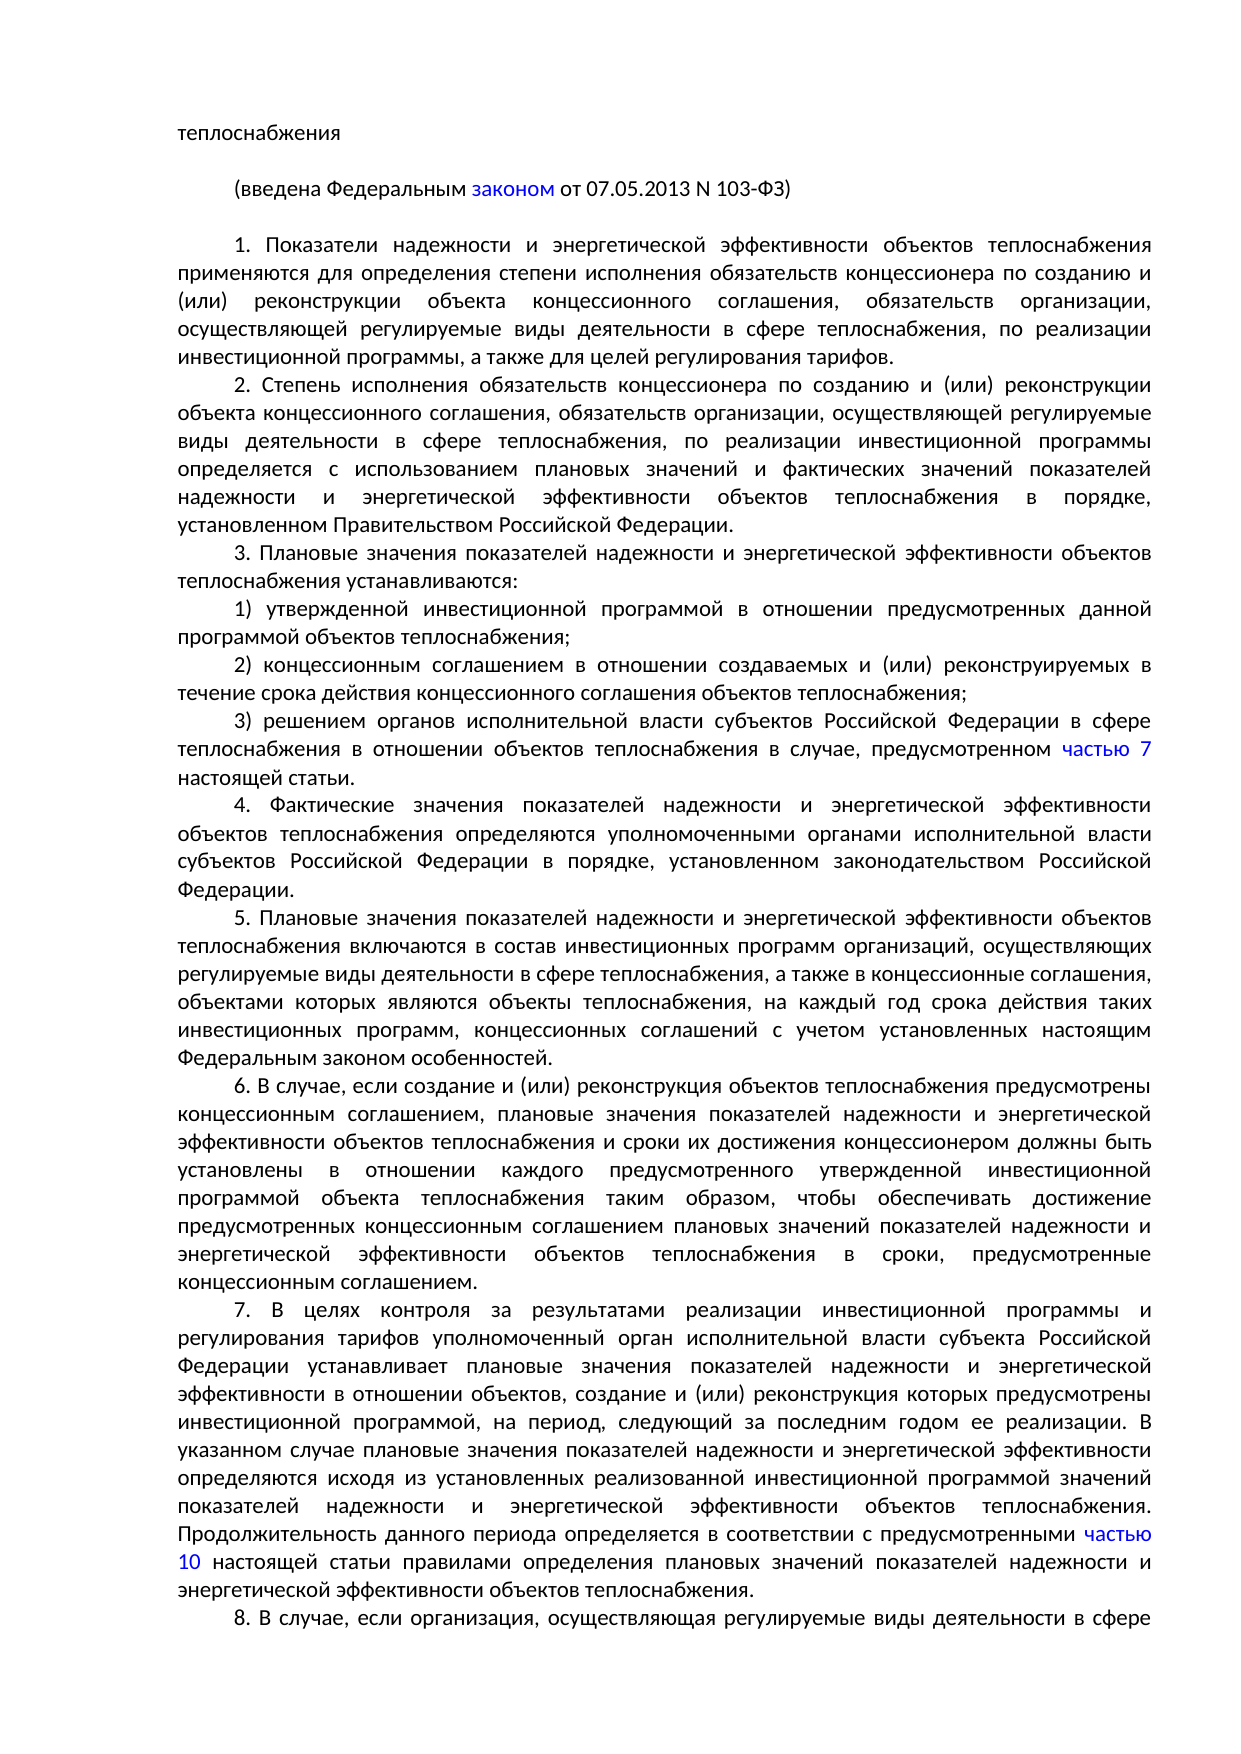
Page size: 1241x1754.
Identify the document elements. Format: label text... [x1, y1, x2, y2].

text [177, 118, 1152, 146]
text 1) утвержденной инвестиционной программой в отношении предусмотренных данной программой объектов теплоснабжения; [177, 594, 1152, 651]
text 2. Степень исполнения обязательств концессионера по созданию и (или) реконструкции объекта концессионного соглашения, обязательств организации, осуществляющей регулируемые виды деятельности в сфере теплоснабжения, по реализации инвестиционной программы определяется с использованием плановых значений и фактических значений показателей надежности и энергетической эффективности объектов теплоснабжения в порядке, установленном Правительством Российской Федерации. [177, 370, 1152, 538]
text (введена Федеральным законом от 07.05.2013 N 103-ФЗ) [177, 174, 1152, 202]
text 3. Плановые значения показателей надежности и энергетической эффективности объектов теплоснабжения устанавливаются: [177, 538, 1152, 594]
text 2) концессионным соглашением в отношении создаваемых и (или) реконструируемых в течение срока действия концессионного соглашения объектов теплоснабжения; [177, 651, 1152, 707]
text 6. В случае, если создание и (или) реконструкция объектов теплоснабжения предусмотрены концессионным соглашением, плановые значения показателей надежности и энергетической эффективности объектов теплоснабжения и сроки их достижения концессионером должны быть установлены в отношении каждого предусмотренного утвержденной инвестиционной программой объекта теплоснабжения таким образом, чтобы обеспечивать достижение предусмотренных концессионным соглашением плановых значений показателей надежности и энергетической эффективности объектов теплоснабжения в сроки, предусмотренные концессионным соглашением. [177, 1071, 1152, 1295]
text 3) решением органов исполнительной власти субъектов Российской Федерации в сфере теплоснабжения в отношении объектов теплоснабжения в случае, предусмотренном частью 7 настоящей статьи. [177, 707, 1152, 791]
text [177, 1603, 1152, 1631]
text 4. Фактические значения показателей надежности и энергетической эффективности объектов теплоснабжения определяются уполномоченными органами исполнительной власти субъектов Российской Федерации в порядке, установленном законодательством Российской Федерации. [177, 791, 1152, 903]
text 1. Показатели надежности и энергетической эффективности объектов теплоснабжения применяются для определения степени исполнения обязательств концессионера по созданию и (или) реконструкции объекта концессионного соглашения, обязательств организации, осуществляющей регулируемые виды деятельности в сфере теплоснабжения, по реализации инвестиционной программы, а также для целей регулирования тарифов. [177, 230, 1152, 370]
text 5. Плановые значения показателей надежности и энергетической эффективности объектов теплоснабжения включаются в состав инвестиционных программ организаций, осуществляющих регулируемые виды деятельности в сфере теплоснабжения, а также в концессионные соглашения, объектами которых являются объекты теплоснабжения, на каждый год срока действия таких инвестиционных программ, концессионных соглашений с учетом установленных настоящим Федеральным законом особенностей. [177, 903, 1152, 1071]
text 7. В целях контроля за результатами реализации инвестиционной программы и регулирования тарифов уполномоченный орган исполнительной власти субъекта Российской Федерации устанавливает плановые значения показателей надежности и энергетической эффективности в отношении объектов, создание и (или) реконструкция которых предусмотрены инвестиционной программой, на период, следующий за последним годом ее реализации. В указанном случае плановые значения показателей надежности и энергетической эффективности определяются исходя из установленных реализованной инвестиционной программой значений показателей надежности и энергетической эффективности объектов теплоснабжения. Продолжительность данного периода определяется в соответствии с предусмотренными частью 10 настоящей статьи правилами определения плановых значений показателей надежности и энергетической эффективности объектов теплоснабжения. [177, 1295, 1152, 1603]
